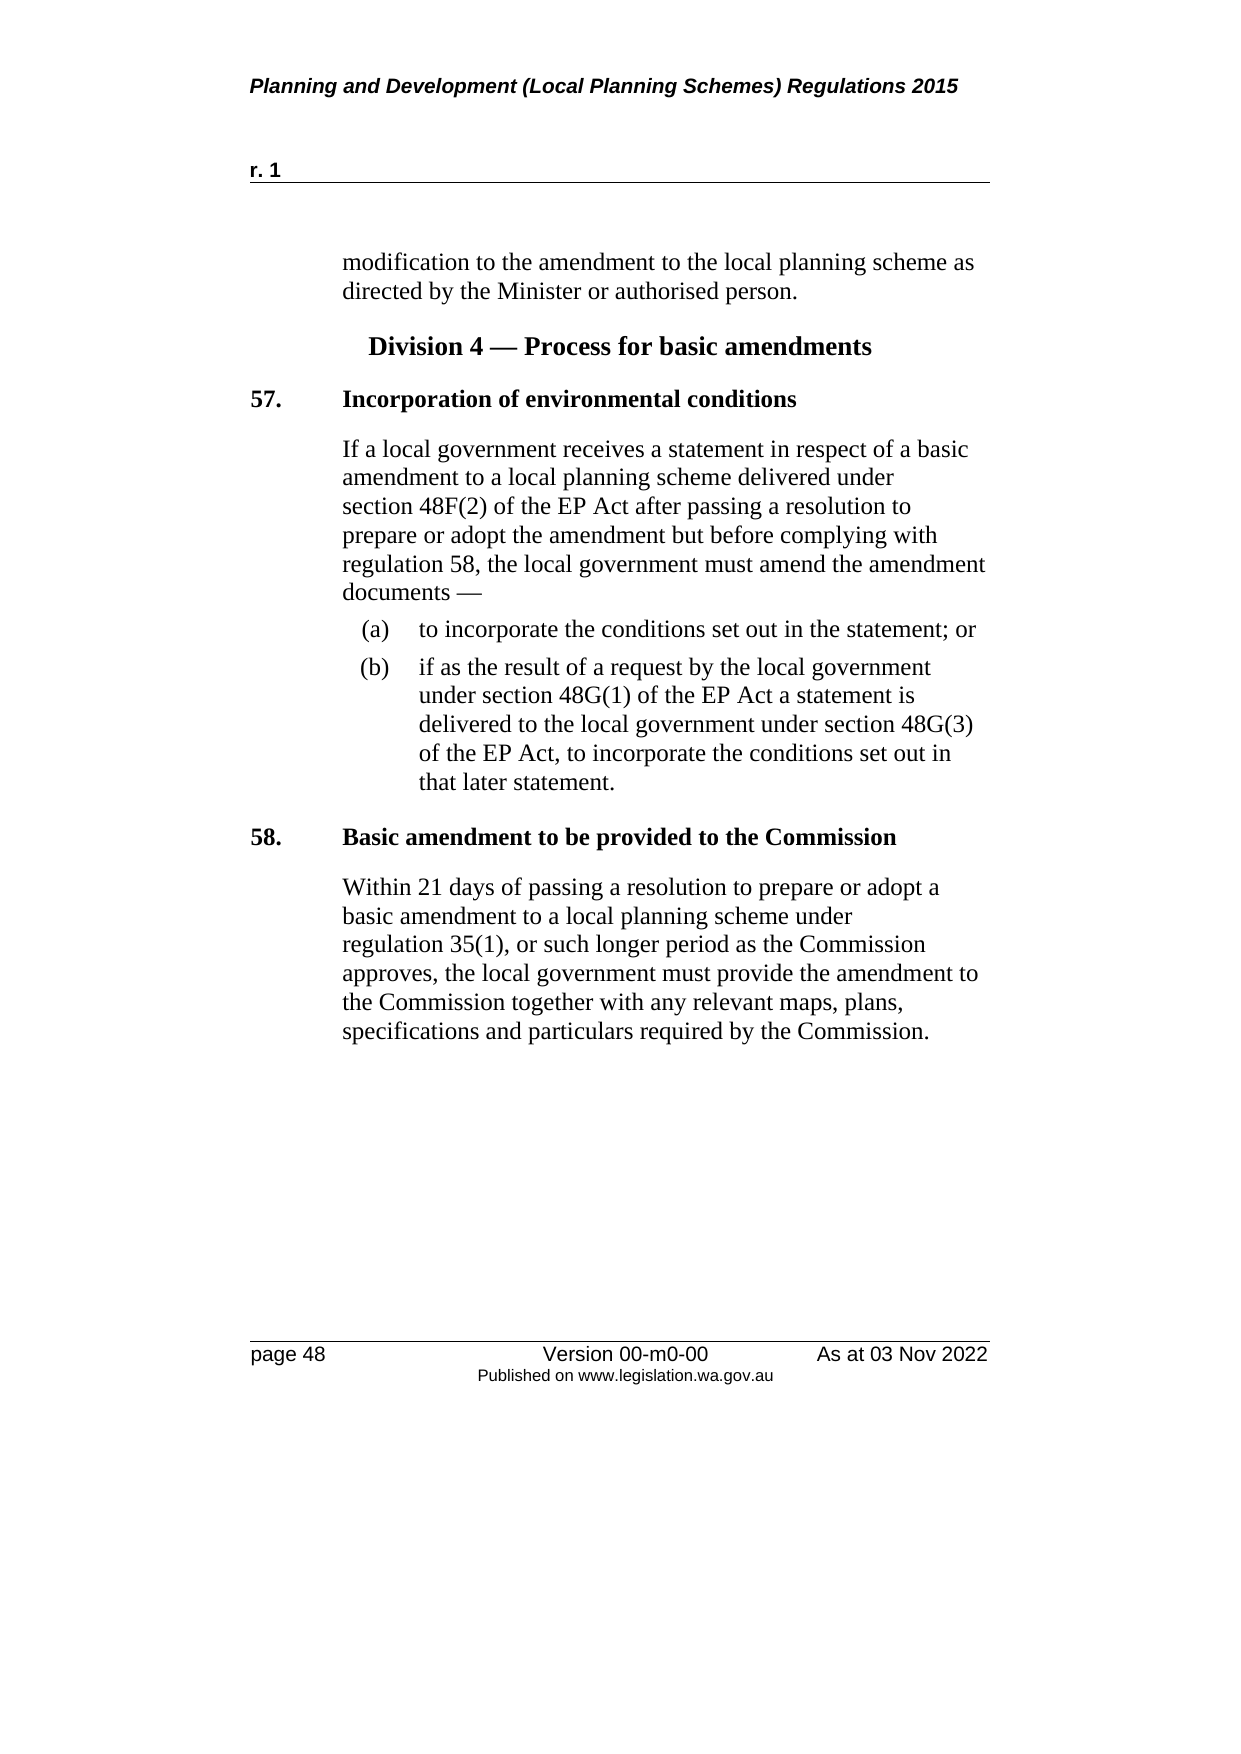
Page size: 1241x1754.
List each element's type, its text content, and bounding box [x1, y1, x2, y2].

text (b) if as the result of a request by the local government under section 48G(1) of the EP Act a statement is delivered to the local government under section 48G(3) of the EP Act, to incorporate the conditions set out in that later statement. [250, 652, 990, 795]
text If a local government receives a statement in respect of a basic amendment to a local planning scheme delivered under section 48F(2) of the EP Act after passing a resolution to prepare or adopt the amendment but before complying with regulation 58, the local government must amend the amendment documents — [250, 434, 990, 606]
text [250, 247, 990, 305]
subtitle 58. Basic amendment to be provided to the Commission [250, 822, 990, 851]
text (a) to incorporate the conditions set out in the statement; or [250, 614, 990, 643]
text Within 21 days of passing a resolution to prepare or adopt a basic amendment to a local planning scheme under regulation 35(1), or such longer period as the Commission approves, the local government must provide the amendment to the Commission together with any relevant maps, plans, specifications and particulars required by the Commission. [250, 872, 990, 1044]
subtitle 57. Incorporation of environmental conditions [250, 384, 990, 413]
subtitle Division 4 — Process for basic amendments [250, 330, 990, 361]
